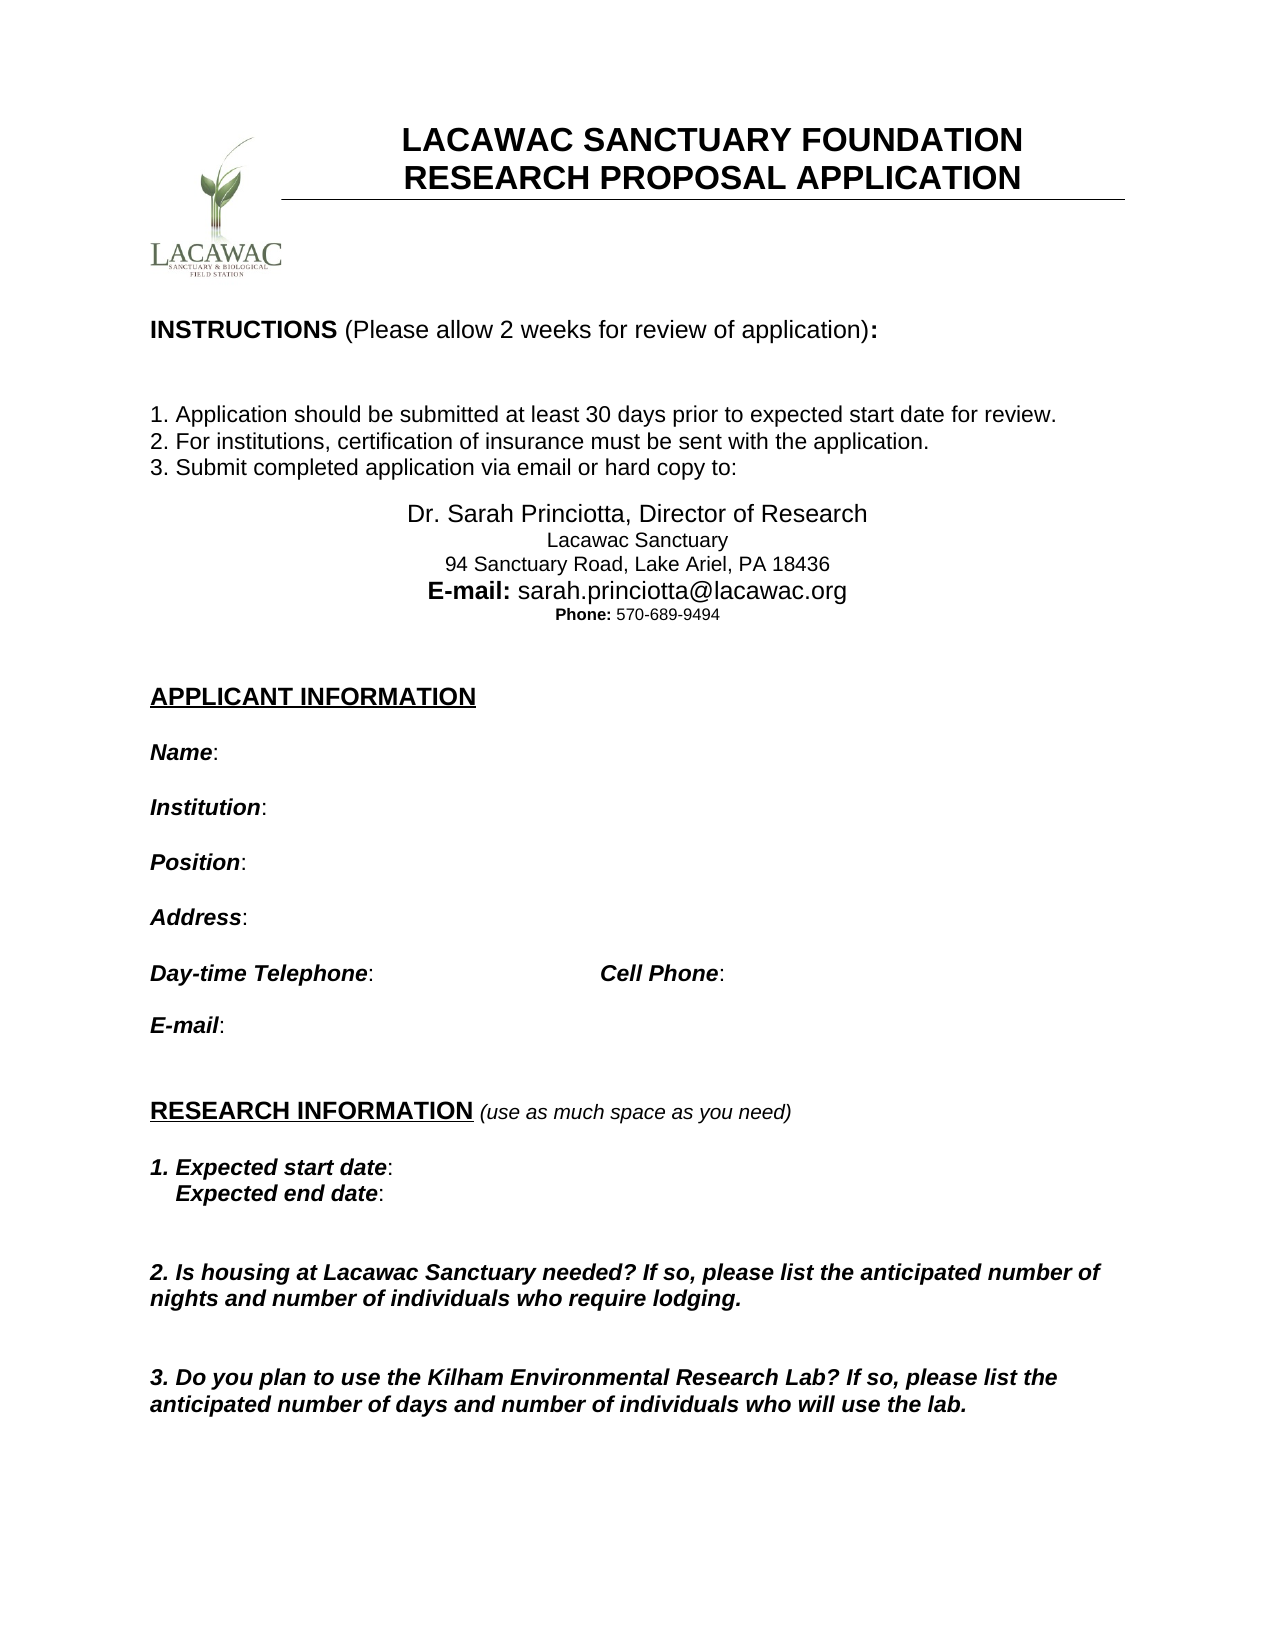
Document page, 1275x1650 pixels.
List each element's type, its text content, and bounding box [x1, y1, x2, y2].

text Phone: 570-689-9494 [150, 605, 1125, 624]
text Position: [150, 849, 1125, 876]
text APPLICANT INFORMATION [150, 682, 1125, 710]
text Address: [150, 904, 1125, 931]
text 2. Is housing at Lacawac Sanctuary needed? If so, please list the anticipated number of nights and number of individuals who require lodging. [150, 1259, 1125, 1312]
text Institution: [150, 794, 1125, 821]
text 2. For institutions, certification of insurance must be sent with the application. [150, 428, 1125, 454]
text 94 Sanctuary Road, Lake Ariel, PA 18436 [150, 552, 1125, 576]
text E-mail: [150, 1012, 1125, 1038]
text 3. Submit completed application via email or hard copy to: [150, 454, 1125, 480]
text Lacawac Sanctuary [150, 528, 1125, 552]
text 1. Expected start date: [150, 1153, 1125, 1180]
text Dr. Sarah Princiotta, Director of Research [150, 499, 1125, 528]
text E-mail: sarah.princiotta@lacawac.org [150, 576, 1125, 605]
text Name: [150, 739, 1125, 765]
text RESEARCH PROPOSAL APPLICATION [282, 158, 1125, 199]
text 3. Do you plan to use the Kilham Environmental Research Lab? If so, please list the anticipated number of days and number of individuals who will use the lab. [150, 1364, 1125, 1417]
picture [150, 120, 282, 296]
text Day-time Telephone: Cell Phone: [150, 959, 1125, 986]
text LACAWAC SANCTUARY FOUNDATION [282, 120, 1125, 158]
text INSTRUCTIONS (Please allow 2 weeks for review of application): [150, 315, 1125, 344]
text RESEARCH INFORMATION (use as much space as you need) [150, 1096, 1125, 1125]
text 1. Application should be submitted at least 30 days prior to expected start date for review. [150, 401, 1125, 428]
text Expected end date: [150, 1180, 1125, 1206]
